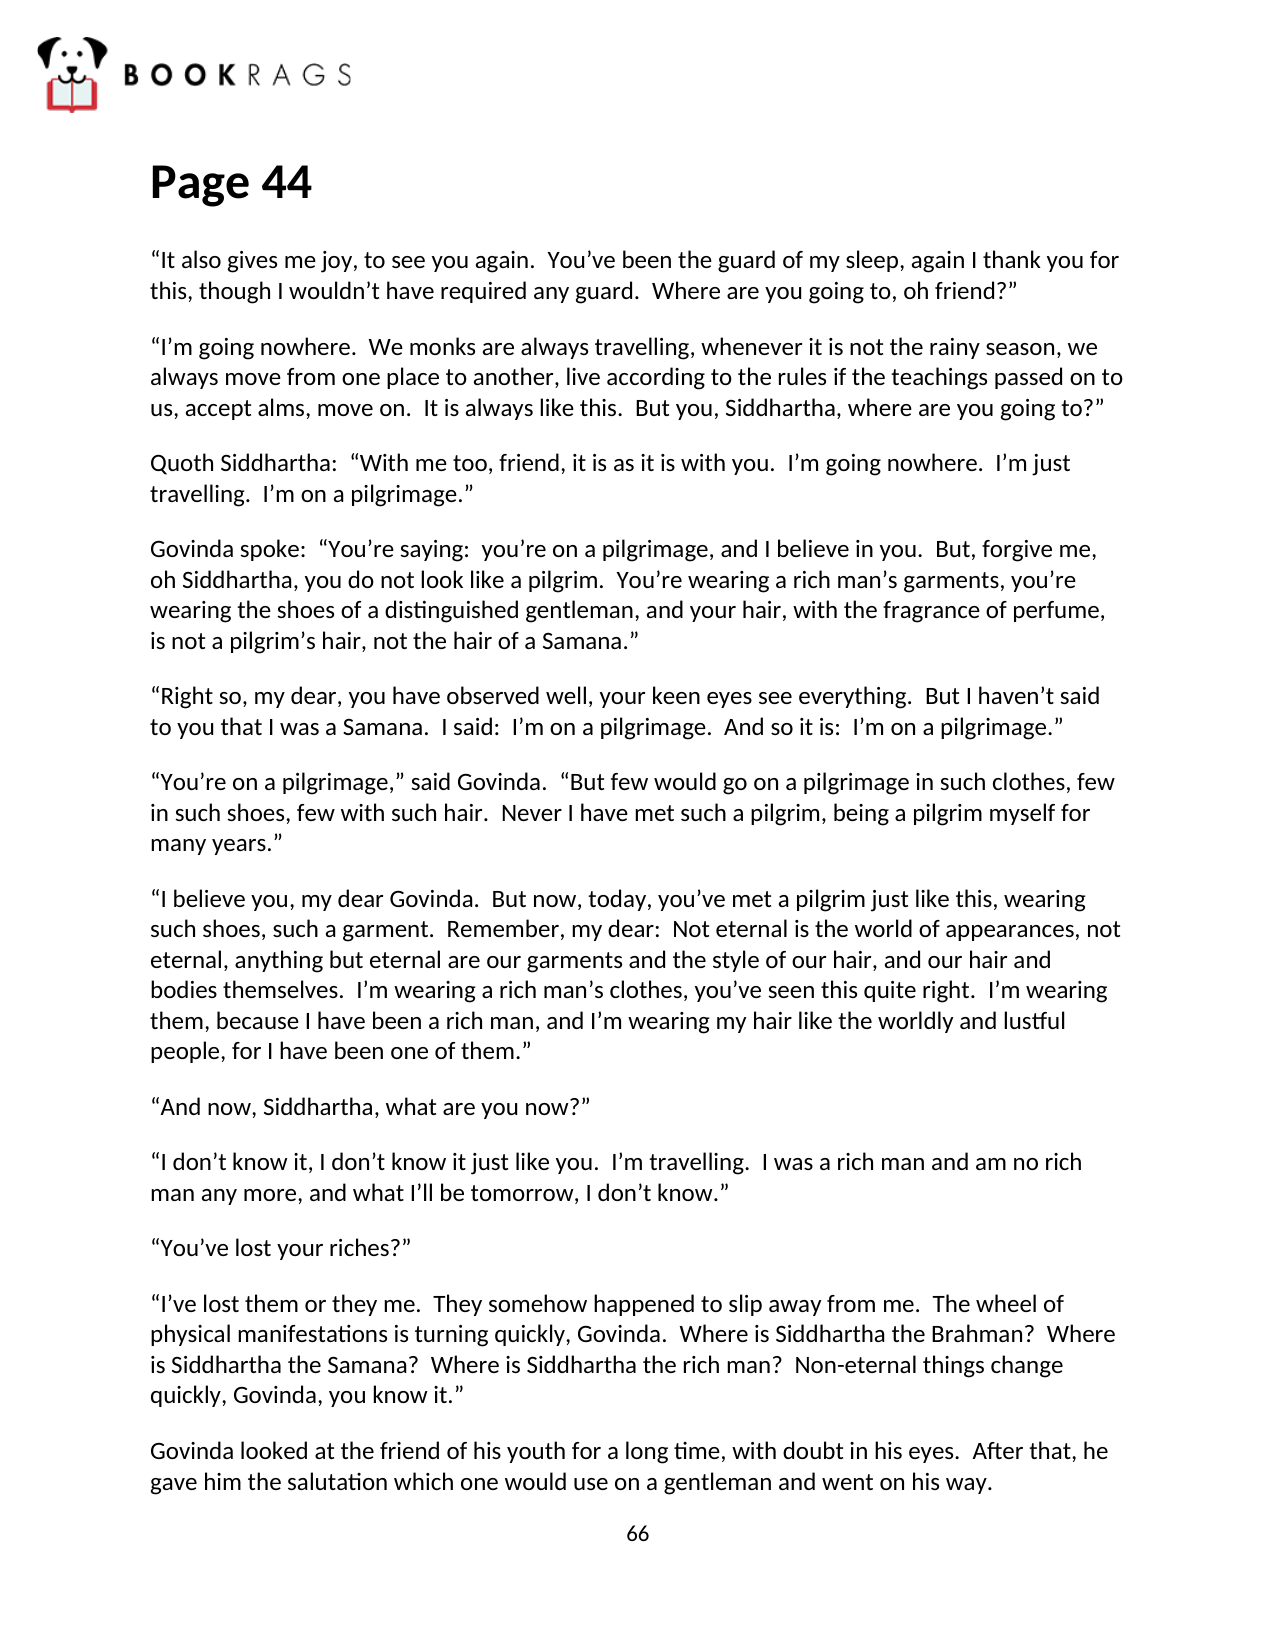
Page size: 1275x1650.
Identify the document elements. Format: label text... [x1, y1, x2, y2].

text “Right so, my dear, you have observed well, your keen eyes see everything. But I haven’t said to you that I was a Samana. I said: I’m on a pilgrimage. And so it is: I’m on a pilgrimage.” [150, 680, 1125, 741]
picture [37, 37, 351, 113]
text “You’re on a pilgrimage,” said Govinda. “But few would go on a pilgrimage in such clothes, few in such shoes, few with such hair. Never I have met such a pilgrim, being a pilgrim myself for many years.” [150, 766, 1125, 858]
text Page 44 [150, 150, 1125, 211]
text Govinda looked at the friend of his youth for a long time, with doubt in his eyes. After that, he gave him the salutation which one would use on a gentleman and went on his way. [150, 1435, 1125, 1496]
text “And now, Siddhartha, what are you now?” [150, 1091, 1125, 1122]
text “I don’t know it, I don’t know it just like you. I’m travelling. I was a rich man and am no rich man any more, and what I’ll be tomorrow, I don’t know.” [150, 1147, 1125, 1208]
text Quoth Siddhartha: “With me too, friend, it is as it is with you. I’m going nowhere. I’m just travelling. I’m on a pilgrimage.” [150, 447, 1125, 508]
text Govinda spoke: “You’re saying: you’re on a pilgrimage, and I believe in you. But, forgive me, oh Siddhartha, you do not look like a pilgrim. You’re wearing a rich man’s garments, you’re wearing the shoes of a distinguished gentleman, and your hair, with the fragrance of perfume, is not a pilgrim’s hair, not the hair of a Samana.” [150, 533, 1125, 655]
text “I’m going nowhere. We monks are always travelling, whenever it is not the rainy season, we always move from one place to another, live according to the rules if the teachings passed on to us, accept alms, move on. It is always like this. But you, Siddhartha, where are you going to?” [150, 331, 1125, 422]
text “I believe you, my dear Govinda. But now, today, you’ve met a pilgrim just like this, wearing such shoes, such a garment. Remember, my dear: Not eternal is the world of appearances, not eternal, anything but eternal are our garments and the style of our hair, and our hair and bodies themselves. I’m wearing a rich man’s clothes, you’ve seen this quite right. I’m wearing them, because I have been a rich man, and I’m wearing my hair like the worldly and lustful people, for I have been one of them.” [150, 883, 1125, 1066]
text “It also gives me joy, to see you again. You’ve been the guard of my sleep, again I thank you for this, though I wouldn’t have required any guard. Where are you going to, oh friend?” [150, 244, 1125, 306]
text “I’ve lost them or they me. They somehow happened to slip away from me. The wheel of physical manifestations is turning quickly, Govinda. Where is Siddhartha the Brahman? Where is Siddhartha the Samana? Where is Siddhartha the rich man? Non-eternal things change quickly, Govinda, you know it.” [150, 1288, 1125, 1410]
text “You’ve lost your riches?” [150, 1233, 1125, 1263]
